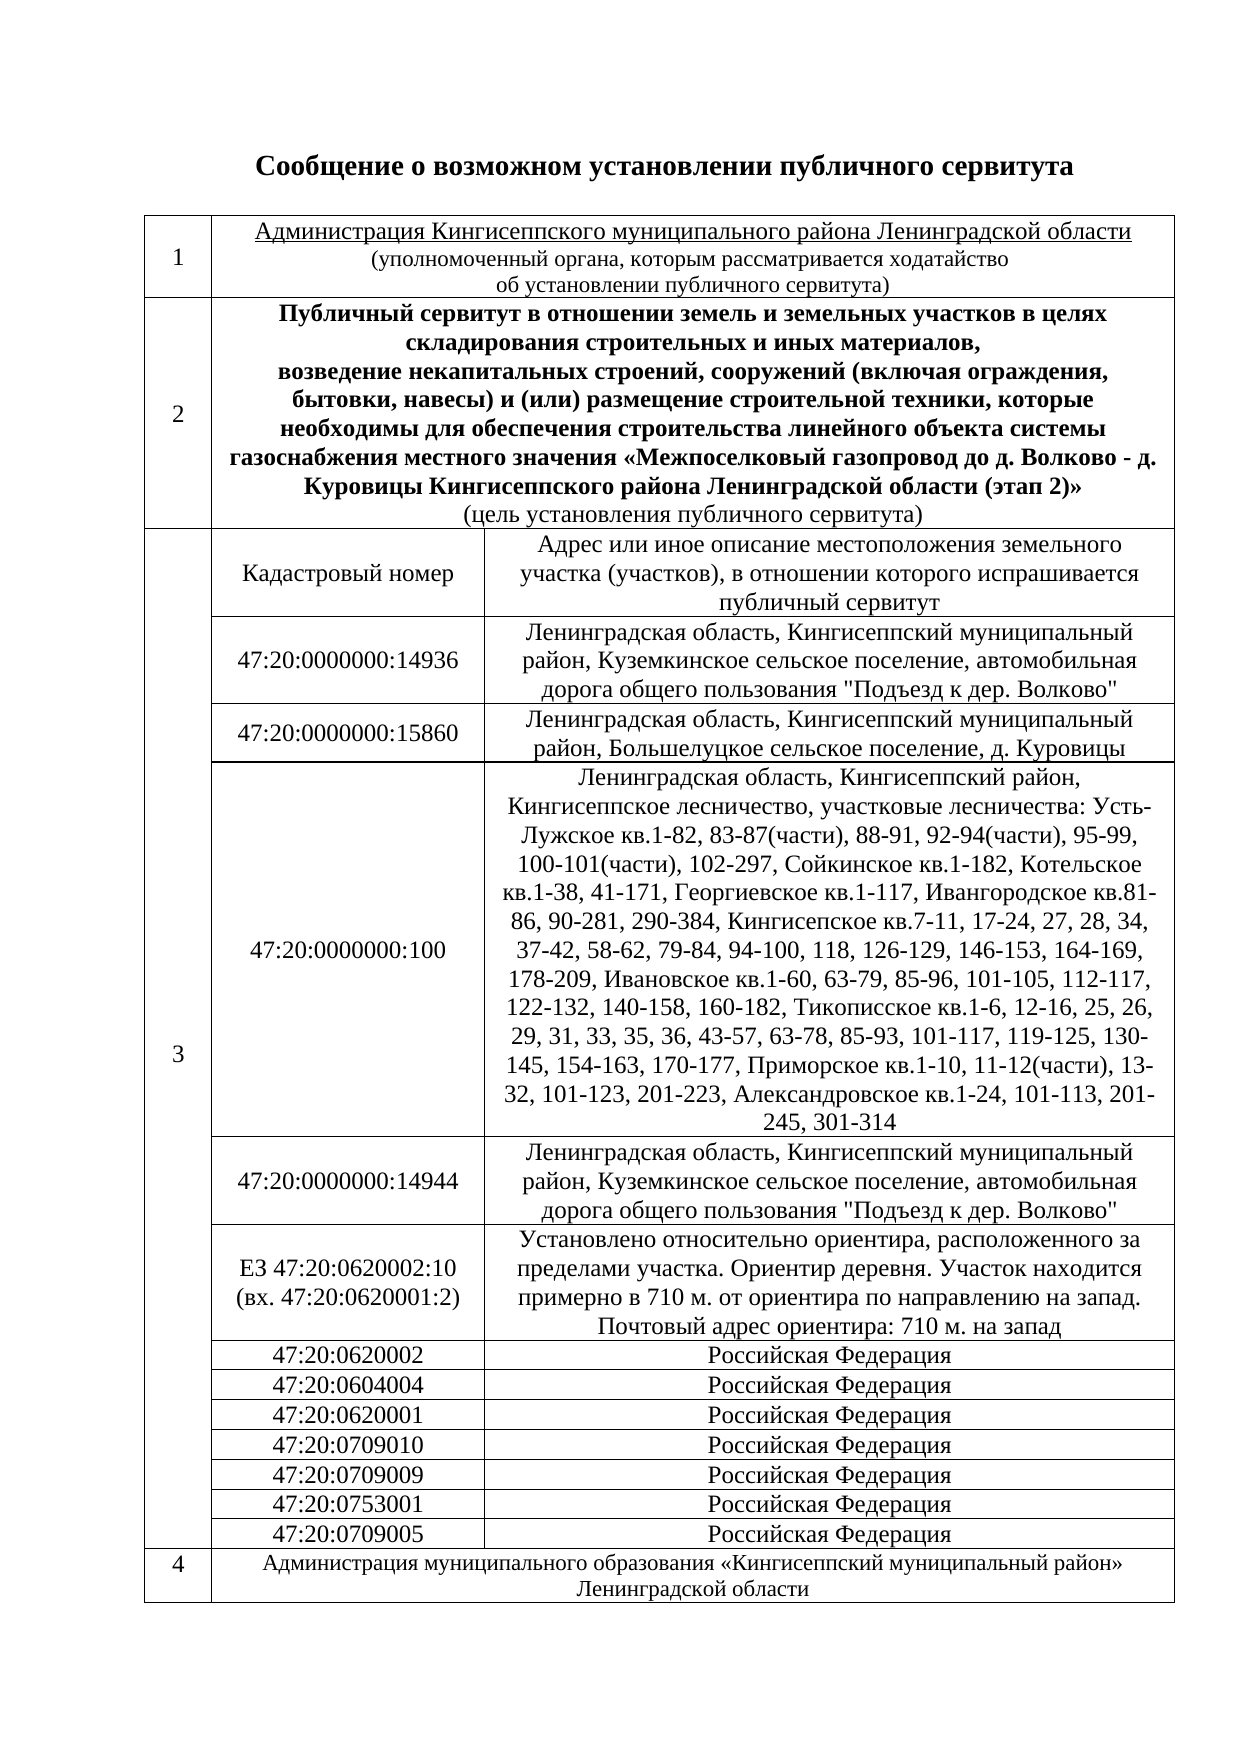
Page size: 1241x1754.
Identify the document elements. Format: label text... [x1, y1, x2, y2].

table_cell ЕЗ 47:20:0620002:10 (вх. 47:20:0620001:2) [212, 1225, 484, 1339]
table_cell Российская Федерация [485, 1341, 1174, 1369]
table_cell Кадастровый номер [212, 529, 484, 616]
table_cell 47:20:0000000:14944 [212, 1137, 484, 1223]
table_cell 4 [145, 1549, 211, 1602]
table_cell Российская Федерация [485, 1370, 1174, 1399]
table_cell Публичный сервитут в отношении земель и земельных участков в целях складирования строительных и иных материалов, возведение некапитальных строений, сооружений (включая ограждения, бытовки, навесы) и (или) размещение строительной техники, которые необходимы для обеспечения строительства линейного объекта системы газоснабжения местного значения «Межпоселковый газопровод до д. Волково - д. Куровицы Кингисеппского района Ленинградской области (этап 2)» (цель установления публичного сервитута) [212, 298, 1174, 528]
table_cell 2 [145, 298, 211, 528]
table_cell 47:20:0000000:100 [212, 763, 484, 1136]
table_cell 47:20:0709010 [212, 1430, 484, 1459]
table_cell 47:20:0620002 [212, 1341, 484, 1369]
table_cell Российская Федерация [485, 1490, 1174, 1518]
table_cell Адрес или иное описание местоположения земельного участка (участков), в отношении которого испрашивается публичный сервитут [485, 529, 1174, 616]
text Сообщение о возможном установлении публичного сервитута [177, 148, 1152, 181]
table_cell Ленинградская область, Кингисеппский муниципальный район, Куземкинское сельское поселение, автомобильная дорога общего пользования "Подъезд к дер. Волково" [485, 617, 1174, 703]
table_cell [212, 1549, 1174, 1602]
table_header Администрация Кингисеппского муниципального района Ленинградской области (уполномоченный органа, которым рассматривается ходатайство об установлении публичного сервитута) [212, 216, 1174, 297]
table_cell Российская Федерация [485, 1400, 1174, 1429]
table_cell 47:20:0620001 [212, 1400, 484, 1429]
table_cell Российская Федерация [485, 1460, 1174, 1488]
table_cell Ленинградская область, Кингисеппский муниципальный район, Куземкинское сельское поселение, автомобильная дорога общего пользования "Подъезд к дер. Волково" [485, 1137, 1174, 1223]
table_cell Российская Федерация [485, 1430, 1174, 1459]
table_cell 47:20:0000000:15860 [212, 704, 484, 761]
table_header 1 [145, 216, 211, 297]
table_cell 47:20:0753001 [212, 1490, 484, 1518]
table_cell 3 [145, 529, 211, 1548]
table_cell 47:20:0000000:14936 [212, 617, 484, 703]
table_cell Ленинградская область, Кингисеппский район, Кингисеппское лесничество, участковые лесничества: Усть-Лужское кв.1-82, 83-87(части), 88-91, 92-94(части), 95-99, 100-101(части), 102-297, Сойкинское кв.1-182, Котельское кв.1-38, 41-171, Георгиевское кв.1-117, Ивангородское кв.81-86, 90-281, 290-384, Кингисепское кв.7-11, 17-24, 27, 28, 34, 37-42, 58-62, 79-84, 94-100, 118, 126-129, 146-153, 164-169, 178-209, Ивановское кв.1-60, 63-79, 85-96, 101-105, 112-117, 122-132, 140-158, 160-182, Тикописское кв.1-6, 12-16, 25, 26, 29, 31, 33, 35, 36, 43-57, 63-78, 85-93, 101-117, 119-125, 130-145, 154-163, 170-177, Приморское кв.1-10, 11-12(части), 13-32, 101-123, 201-223, Александровское кв.1-24, 101-113, 201-245, 301-314 [485, 763, 1174, 1136]
table_cell Установлено относительно ориентира, расположенного за пределами участка. Ориентир деревня. Участок находится примерно в 710 м. от ориентира по направлению на запад. Почтовый адрес ориентира: 710 м. на запад [485, 1225, 1174, 1339]
table_cell 47:20:0604004 [212, 1370, 484, 1399]
table_cell 47:20:0709005 [212, 1519, 484, 1548]
table_cell Ленинградская область, Кингисеппский муниципальный район, Большелуцкое сельское поселение, д. Куровицы [485, 704, 1174, 761]
table_cell Российская Федерация [485, 1519, 1174, 1548]
table_cell 47:20:0709009 [212, 1460, 484, 1488]
